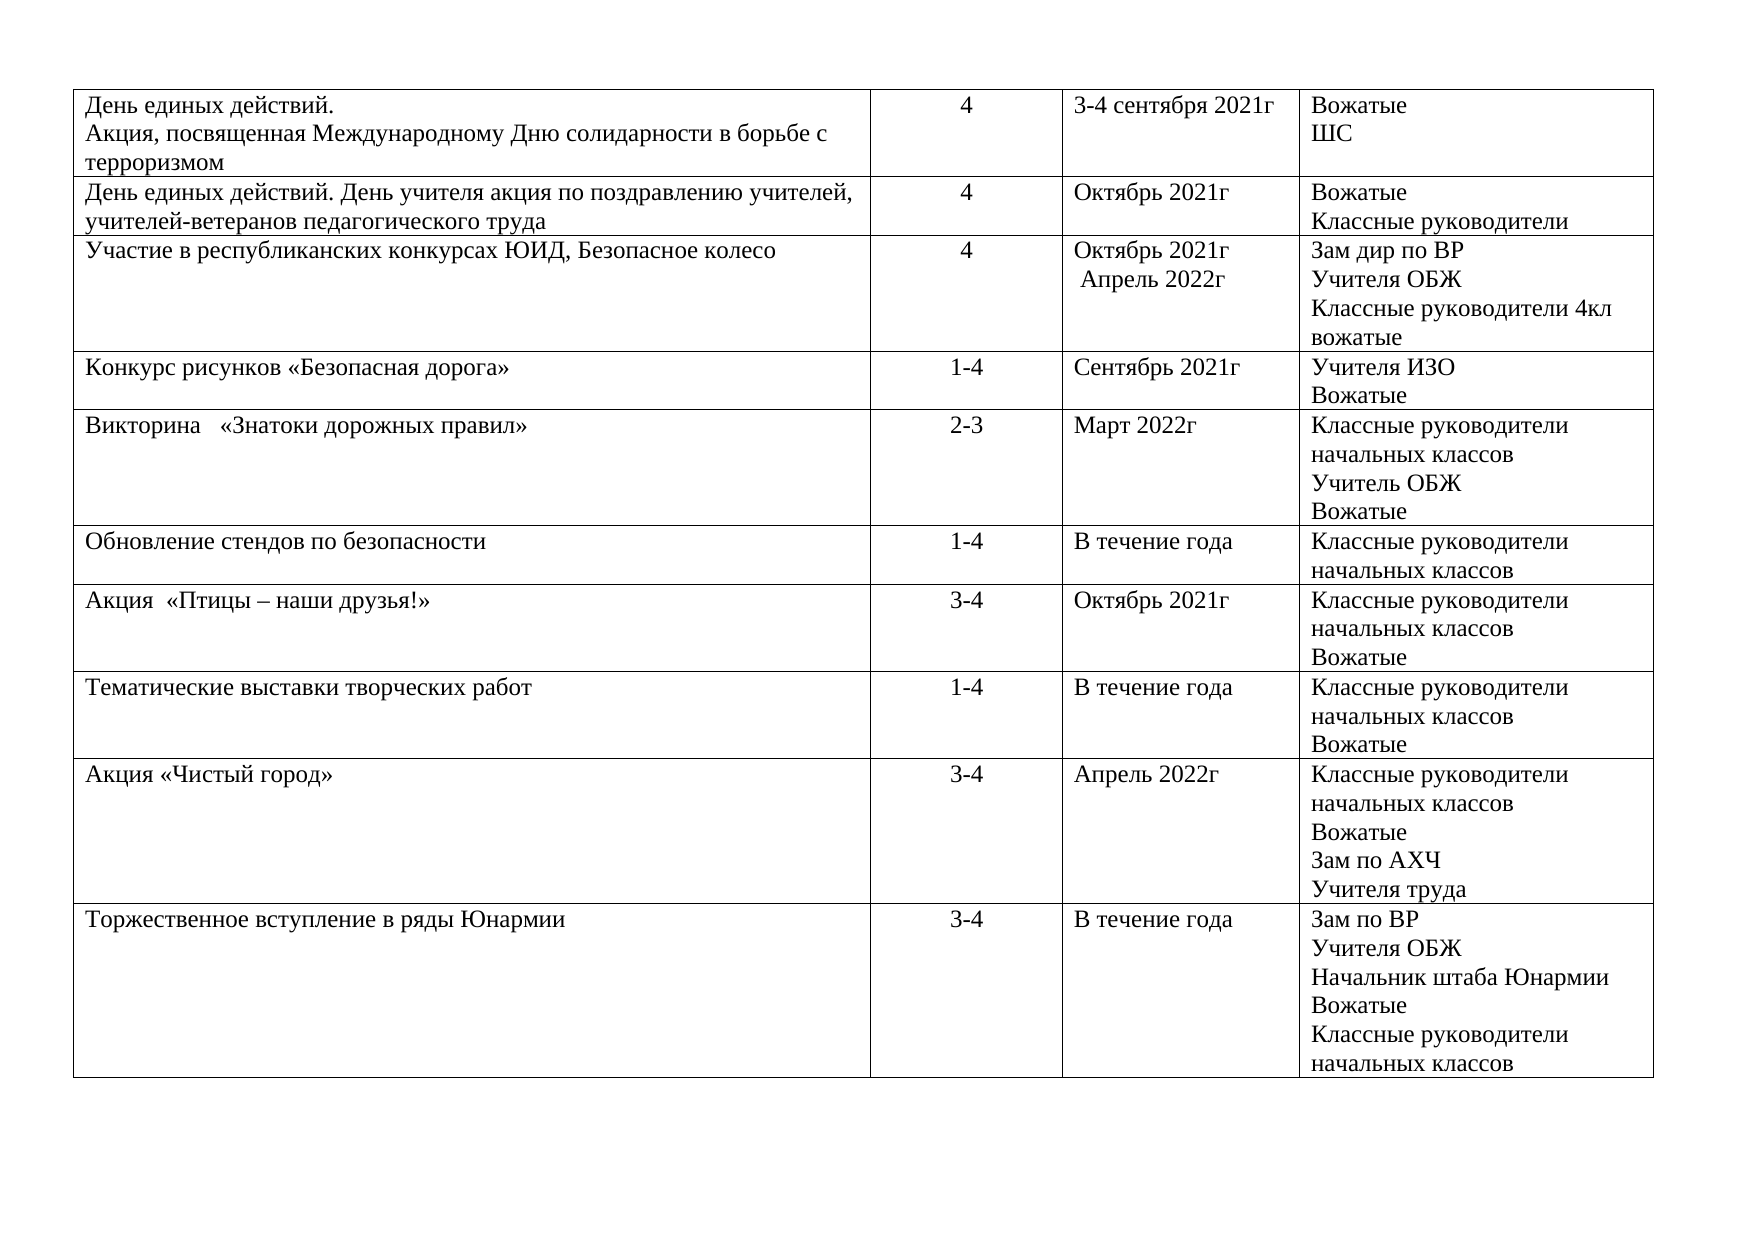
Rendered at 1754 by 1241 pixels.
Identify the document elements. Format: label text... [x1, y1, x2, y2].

table_cell Обновление стендов по безопасности [74, 526, 870, 584]
table_cell День единых действий. День учителя акция по поздравлению учителей, учителей-ветеранов педагогического труда [74, 177, 870, 234]
table_cell 4 [871, 90, 1062, 176]
table_cell 2-3 [871, 410, 1062, 525]
table_cell Сентябрь 2021г [1063, 352, 1299, 409]
table_cell В течение года [1063, 526, 1299, 584]
table_cell Октябрь 2021г [1063, 585, 1299, 671]
table_cell Вожатые ШС [1300, 90, 1653, 176]
table_cell Конкурс рисунков «Безопасная дорога» [74, 352, 870, 409]
table_cell Октябрь 2021г [1063, 177, 1299, 234]
table_cell Апрель 2022г [1063, 759, 1299, 903]
table_cell 1-4 [871, 672, 1062, 758]
table_cell 1-4 [871, 526, 1062, 584]
table_cell В течение года [1063, 904, 1299, 1077]
table_cell Вожатые Классные руководители [1300, 177, 1653, 234]
table_cell 3-4 [871, 904, 1062, 1077]
table_cell 4 [871, 236, 1062, 351]
table_cell 3-4 [871, 759, 1062, 903]
table_cell Акция «Птицы – наши друзья!» [74, 585, 870, 671]
table_cell Зам по ВР Учителя ОБЖ Начальник штаба Юнармии Вожатые Классные руководители начальных классов [1300, 904, 1653, 1077]
table_cell 3-4 [871, 585, 1062, 671]
table_cell Классные руководители начальных классов Вожатые Зам по АХЧ Учителя труда [1300, 759, 1653, 903]
table_cell День единых действий. Акция, посвященная Международному Дню солидарности в борьбе с терроризмом [74, 90, 870, 176]
table_cell Тематические выставки творческих работ [74, 672, 870, 758]
table_cell Учителя ИЗО Вожатые [1300, 352, 1653, 409]
table_cell Акция «Чистый город» [74, 759, 870, 903]
table_cell В течение года [1063, 672, 1299, 758]
table_cell 4 [871, 177, 1062, 234]
table_cell Торжественное вступление в ряды Юнармии [74, 904, 870, 1077]
table_cell Март 2022г [1063, 410, 1299, 525]
table_cell Октябрь 2021г Апрель 2022г [1063, 236, 1299, 351]
table_cell 1-4 [871, 352, 1062, 409]
table_cell Классные руководители начальных классов [1300, 526, 1653, 584]
table_cell 3-4 сентября 2021г [1063, 90, 1299, 176]
table_cell Классные руководители начальных классов Учитель ОБЖ Вожатые [1300, 410, 1653, 525]
table_cell Классные руководители начальных классов Вожатые [1300, 672, 1653, 758]
table_cell Зам дир по ВР Учителя ОБЖ Классные руководители 4кл вожатые [1300, 236, 1653, 351]
table_cell Викторина «Знатоки дорожных правил» [74, 410, 870, 525]
table_cell Классные руководители начальных классов Вожатые [1300, 585, 1653, 671]
table_cell Участие в республиканских конкурсах ЮИД, Безопасное колесо [74, 236, 870, 351]
